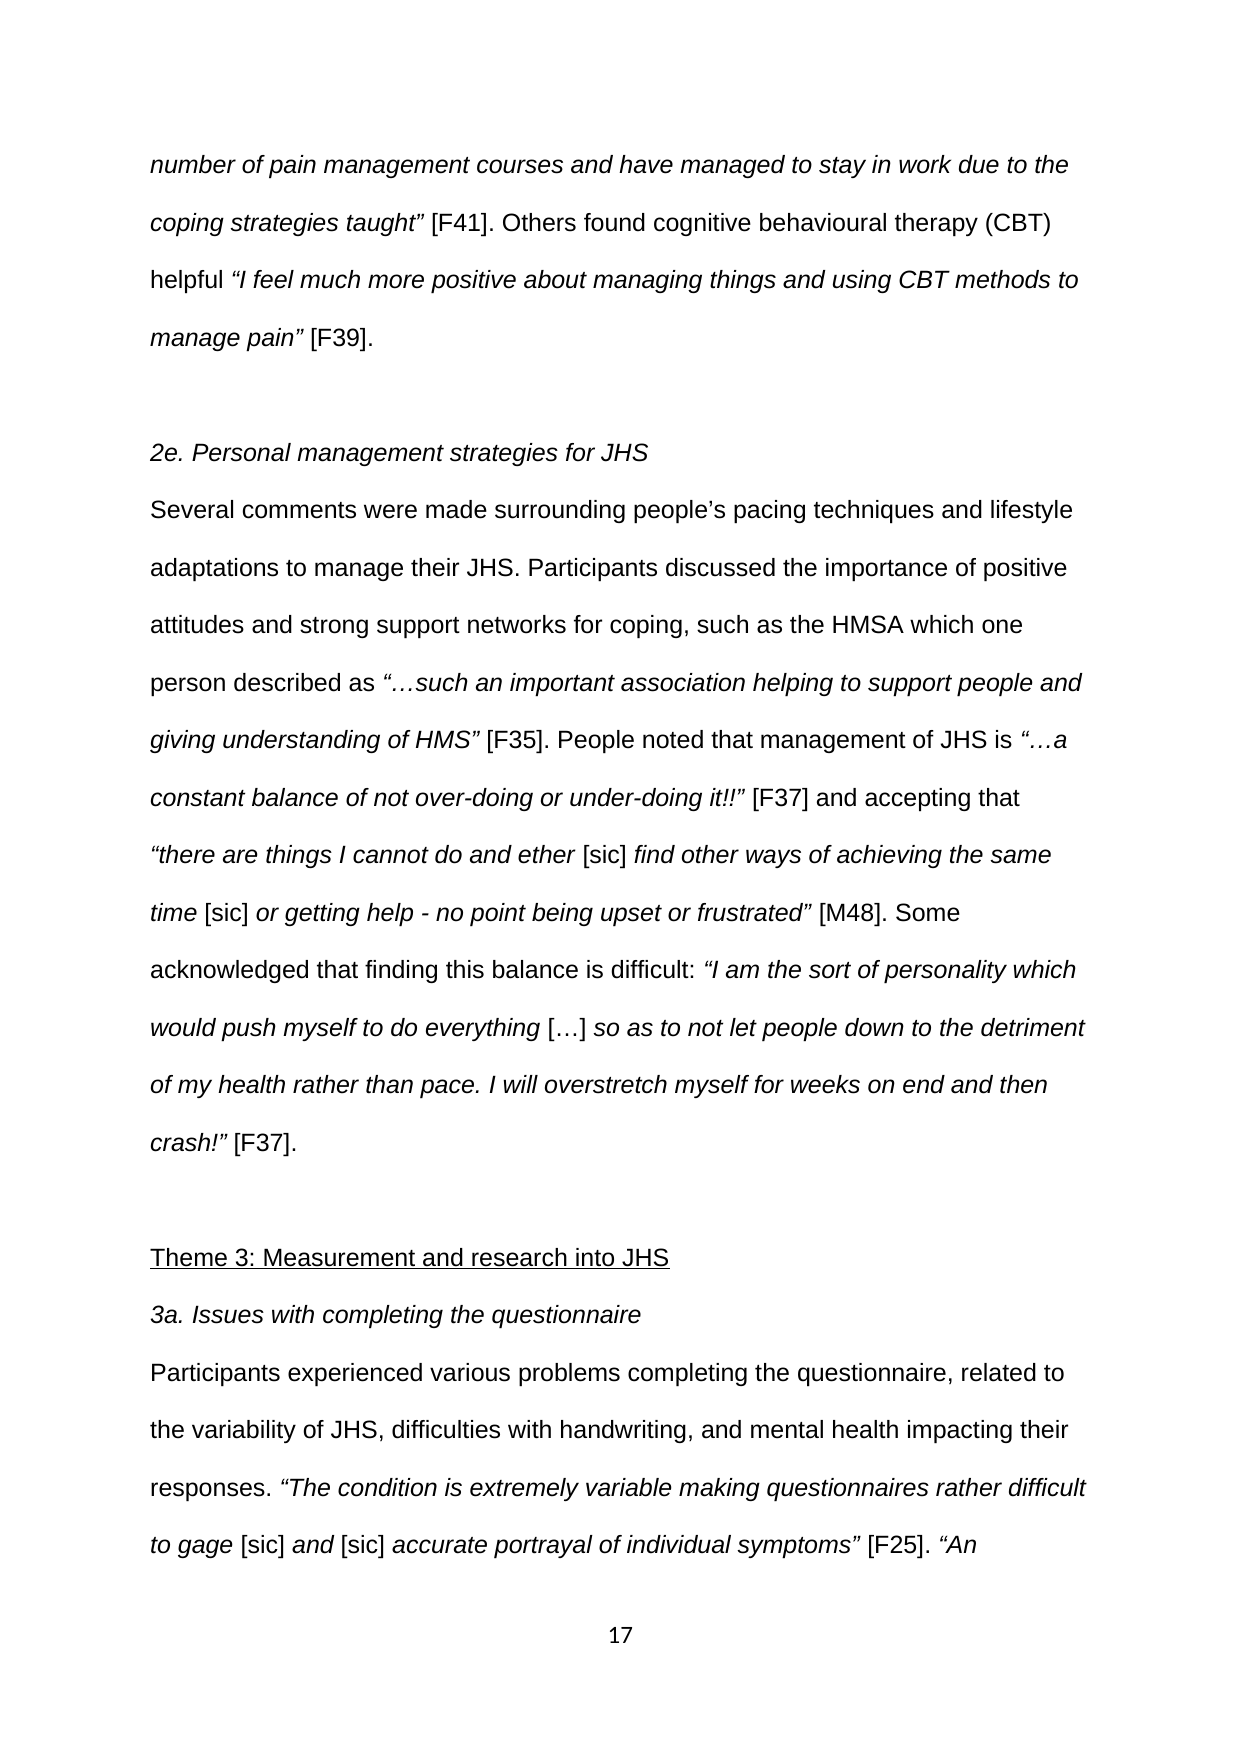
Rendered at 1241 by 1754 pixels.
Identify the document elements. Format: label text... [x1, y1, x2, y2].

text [150, 150, 1090, 351]
text Theme 3: Measurement and research into JHS [150, 1242, 1090, 1271]
text Several comments were made surrounding people’s pacing techniques and lifestyle adaptations to manage their JHS. Participants discussed the importance of positive attitudes and strong support networks for coping, such as the HMSA which one person described as “…such an important association helping to support people and giving understanding of HMS” [F35]. People noted that management of JHS is “…a constant balance of not over-doing or under-doing it!!” [F37] and accepting that “there are things I cannot do and ether [sic] find other ways of achieving the same time [sic] or getting help - no point being upset or frustrated” [M48]. Some acknowledged that finding this balance is difficult: “I am the sort of personality which would push myself to do everything […] so as to not let people down to the detriment of my health rather than pace. I will overstretch myself for weeks on end and then crash!” [F37]. [150, 495, 1090, 1156]
text 3a. Issues with completing the questionnaire [150, 1300, 1090, 1329]
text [150, 1357, 1090, 1559]
text 2e. Personal management strategies for JHS [150, 437, 1090, 466]
